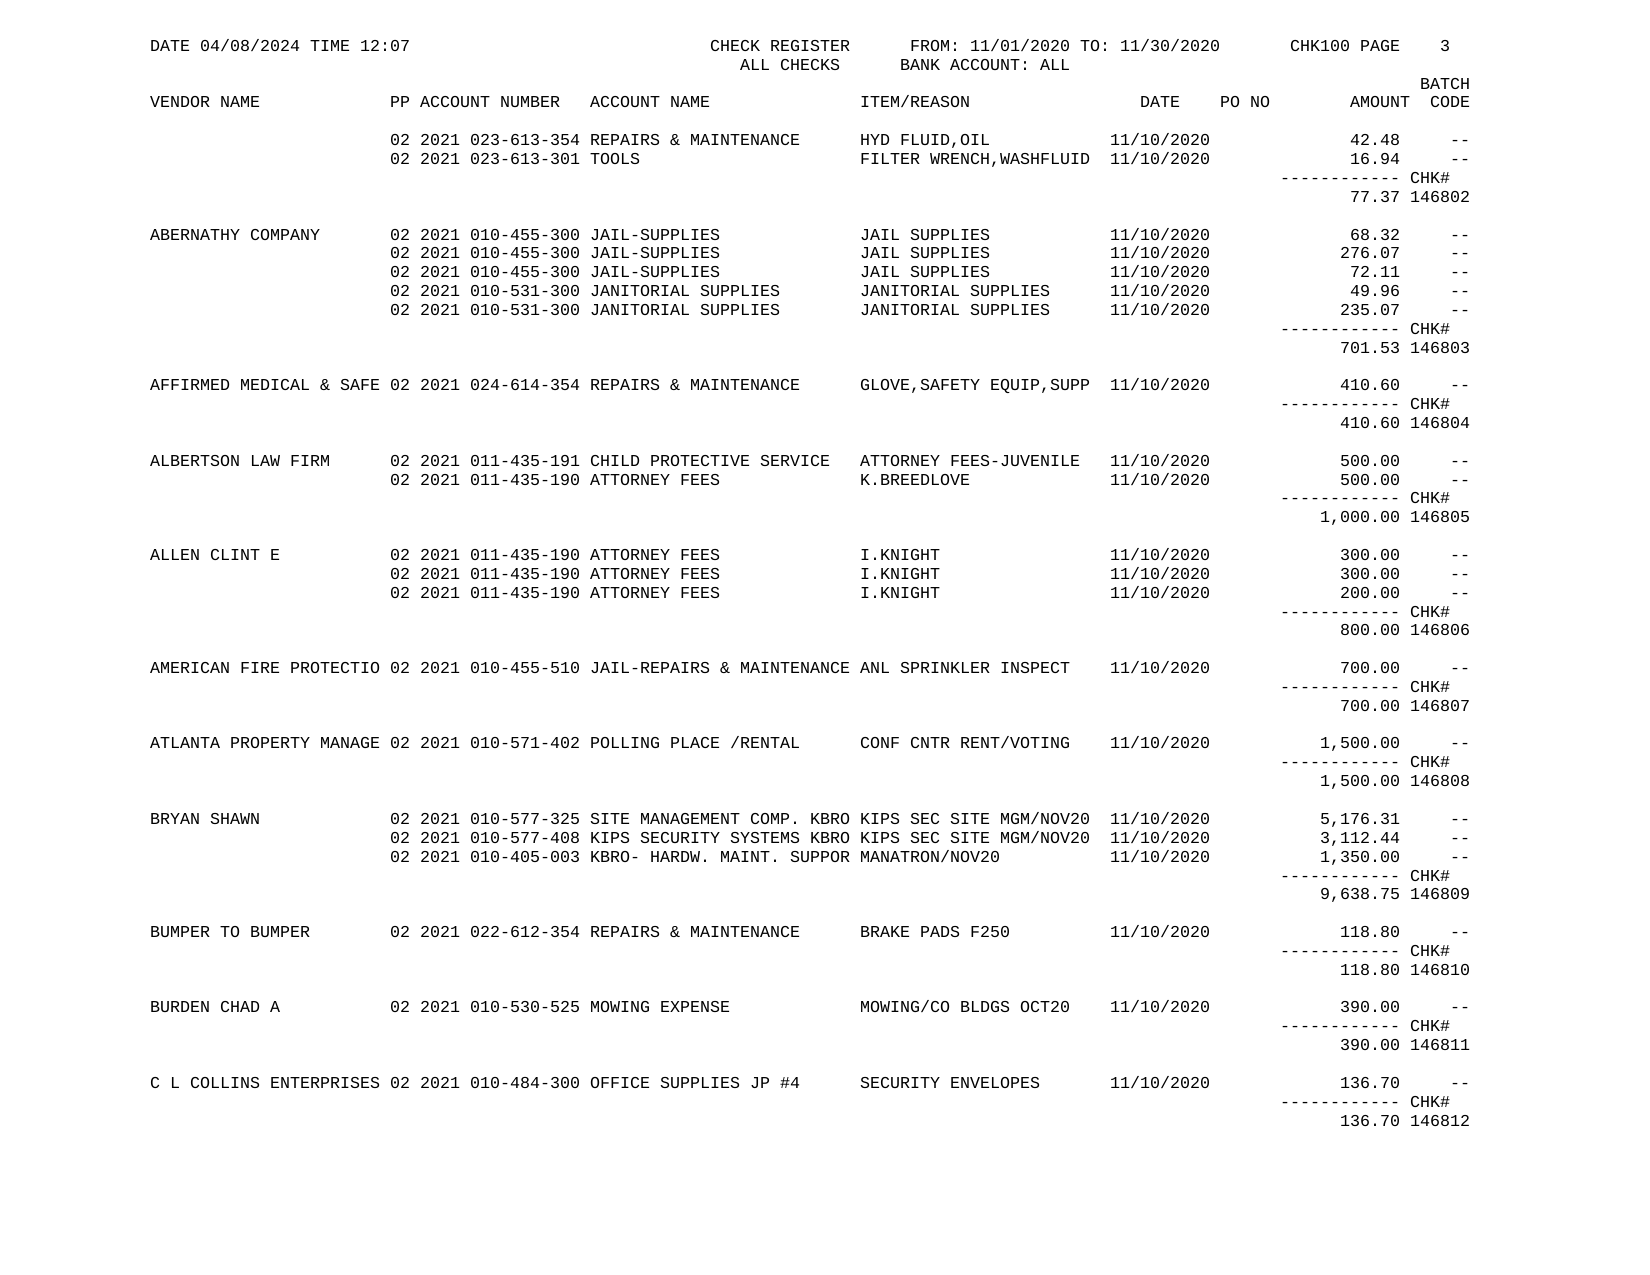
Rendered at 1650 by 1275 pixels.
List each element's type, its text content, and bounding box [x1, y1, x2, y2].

text AMERICAN FIRE PROTECTIO 02 2021 010-455-510 JAIL-REPAIRS & MAINTENANCE ANL SPRINKLER INSPECT 11/10/2020 700.00 -- [150, 660, 1500, 678]
text 02 2021 010-455-300 JAIL-SUPPLIES JAIL SUPPLIES 11/10/2020 276.07 -- [150, 245, 1500, 264]
text 700.00 146807 [150, 697, 1500, 716]
text ALL CHECKS BANK ACCOUNT: ALL [150, 56, 1500, 75]
text ------------ CHK# [150, 1093, 1500, 1112]
text ------------ CHK# [150, 490, 1500, 509]
text 02 2021 011-435-190 ATTORNEY FEES K.BREEDLOVE 11/10/2020 500.00 -- [150, 471, 1500, 490]
text 800.00 146806 [150, 622, 1500, 641]
text ------------ CHK# [150, 603, 1500, 622]
text 77.37 146802 [150, 188, 1500, 207]
text 02 2021 010-405-003 KBRO- HARDW. MAINT. SUPPOR MANATRON/NOV20 11/10/2020 1,350.00 -- [150, 848, 1500, 867]
text BATCH [150, 75, 1500, 94]
text 02 2021 010-577-408 KIPS SECURITY SYSTEMS KBRO KIPS SEC SITE MGM/NOV20 11/10/2020 3,112.44 -- [150, 829, 1500, 848]
text AFFIRMED MEDICAL & SAFE 02 2021 024-614-354 REPAIRS & MAINTENANCE GLOVE,SAFETY EQUIP,SUPP 11/10/2020 410.60 -- [150, 377, 1500, 396]
text ------------ CHK# [150, 320, 1500, 339]
text ------------ CHK# [150, 867, 1500, 886]
text 02 2021 023-613-354 REPAIRS & MAINTENANCE HYD FLUID,OIL 11/10/2020 42.48 -- [150, 132, 1500, 151]
text 136.70 146812 [150, 1112, 1500, 1131]
text 02 2021 011-435-190 ATTORNEY FEES I.KNIGHT 11/10/2020 300.00 -- [150, 565, 1500, 584]
text 02 2021 023-613-301 TOOLS FILTER WRENCH,WASHFLUID 11/10/2020 16.94 -- [150, 151, 1500, 169]
text 390.00 146811 [150, 1037, 1500, 1056]
text 1,500.00 146808 [150, 773, 1500, 792]
text ABERNATHY COMPANY 02 2021 010-455-300 JAIL-SUPPLIES JAIL SUPPLIES 11/10/2020 68.32 -- [150, 226, 1500, 245]
text ATLANTA PROPERTY MANAGE 02 2021 010-571-402 POLLING PLACE /RENTAL CONF CNTR RENT/VOTING 11/10/2020 1,500.00 -- [150, 735, 1500, 754]
text 02 2021 010-455-300 JAIL-SUPPLIES JAIL SUPPLIES 11/10/2020 72.11 -- [150, 264, 1500, 283]
text 118.80 146810 [150, 961, 1500, 980]
text BRYAN SHAWN 02 2021 010-577-325 SITE MANAGEMENT COMP. KBRO KIPS SEC SITE MGM/NOV20 11/10/2020 5,176.31 -- [150, 811, 1500, 829]
text ------------ CHK# [150, 678, 1500, 697]
text BURDEN CHAD A 02 2021 010-530-525 MOWING EXPENSE MOWING/CO BLDGS OCT20 11/10/2020 390.00 -- [150, 999, 1500, 1018]
text 9,638.75 146809 [150, 886, 1500, 905]
text ------------ CHK# [150, 1018, 1500, 1037]
text C L COLLINS ENTERPRISES 02 2021 010-484-300 OFFICE SUPPLIES JP #4 SECURITY ENVELOPES 11/10/2020 136.70 -- [150, 1074, 1500, 1093]
text ------------ CHK# [150, 396, 1500, 414]
text DATE 04/08/2024 TIME 12:07 CHECK REGISTER FROM: 11/01/2020 TO: 11/30/2020 CHK100 PAGE 3 [150, 37, 1500, 56]
text 02 2021 010-531-300 JANITORIAL SUPPLIES JANITORIAL SUPPLIES 11/10/2020 49.96 -- [150, 283, 1500, 301]
text 410.60 146804 [150, 414, 1500, 433]
text VENDOR NAME PP ACCOUNT NUMBER ACCOUNT NAME ITEM/REASON DATE PO NO AMOUNT CODE [150, 94, 1500, 113]
text 02 2021 010-531-300 JANITORIAL SUPPLIES JANITORIAL SUPPLIES 11/10/2020 235.07 -- [150, 301, 1500, 320]
text ------------ CHK# [150, 942, 1500, 961]
text BUMPER TO BUMPER 02 2021 022-612-354 REPAIRS & MAINTENANCE BRAKE PADS F250 11/10/2020 118.80 -- [150, 924, 1500, 942]
text ALBERTSON LAW FIRM 02 2021 011-435-191 CHILD PROTECTIVE SERVICE ATTORNEY FEES-JUVENILE 11/10/2020 500.00 -- [150, 452, 1500, 471]
text ------------ CHK# [150, 169, 1500, 188]
text 701.53 146803 [150, 339, 1500, 358]
text 02 2021 011-435-190 ATTORNEY FEES I.KNIGHT 11/10/2020 200.00 -- [150, 584, 1500, 603]
text 1,000.00 146805 [150, 509, 1500, 528]
text ------------ CHK# [150, 754, 1500, 773]
text ALLEN CLINT E 02 2021 011-435-190 ATTORNEY FEES I.KNIGHT 11/10/2020 300.00 -- [150, 547, 1500, 565]
